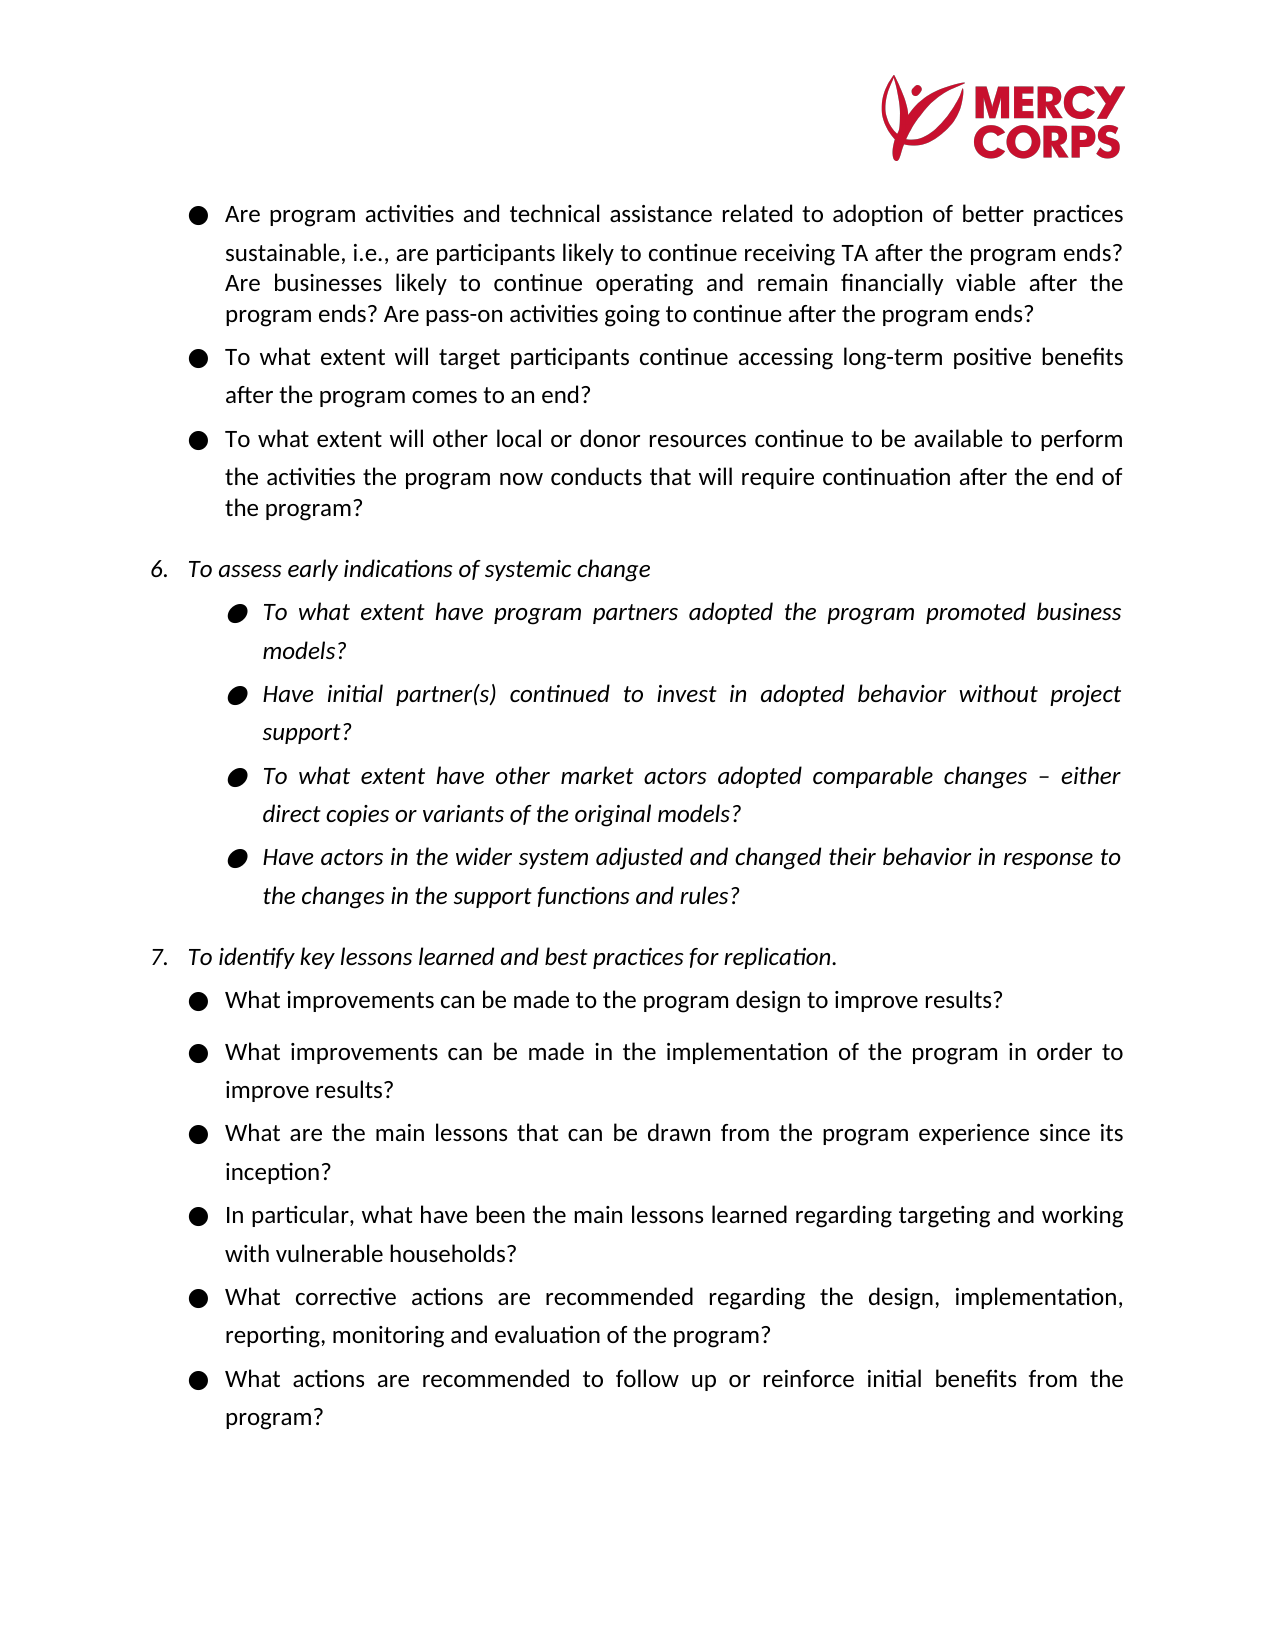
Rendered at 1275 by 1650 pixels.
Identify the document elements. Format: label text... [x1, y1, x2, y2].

list Have actors in the wider system adjusted and changed their behavior in response to the changes in the support functions and rules? [225, 829, 1125, 911]
list To identify key lessons learned and best practices for replication. [150, 941, 1125, 972]
picture [881, 75, 1125, 161]
list What improvements can be made in the implementation of the program in order to improve results? [187, 1023, 1125, 1105]
list To what extent will target participants continue accessing long-term positive benefits after the program comes to an end? [187, 328, 1125, 410]
list Are program activities and technical assistance related to adoption of better practices sustainable, i.e., are participants likely to continue receiving TA after the program ends? Are businesses likely to continue operating and remain financially viable after the program ends? Are pass-on activities going to continue after the program ends? [187, 186, 1125, 328]
list To what extent have other market actors adopted comparable changes – either direct copies or variants of the original models? [225, 747, 1125, 829]
list What actions are recommended to follow up or reinforce initial benefits from the program? [187, 1350, 1125, 1432]
list What corrective actions are recommended regarding the design, implementation, reporting, monitoring and evaluation of the program? [187, 1268, 1125, 1350]
list Have initial partner(s) continued to invest in adopted behavior without project support? [225, 665, 1125, 747]
list What are the main lessons that can be drawn from the program experience since its inception? [187, 1105, 1125, 1186]
list To what extent have program partners adopted the program promoted business models? [225, 583, 1125, 665]
list What improvements can be made to the program design to improve results? [187, 972, 1125, 1023]
list In particular, what have been the main lessons learned regarding targeting and working with vulnerable households? [187, 1186, 1125, 1268]
list To assess early indications of systemic change [150, 553, 1125, 583]
list To what extent will other local or donor resources continue to be available to perform the activities the program now conducts that will require continuation after the end of the program? [187, 410, 1125, 522]
